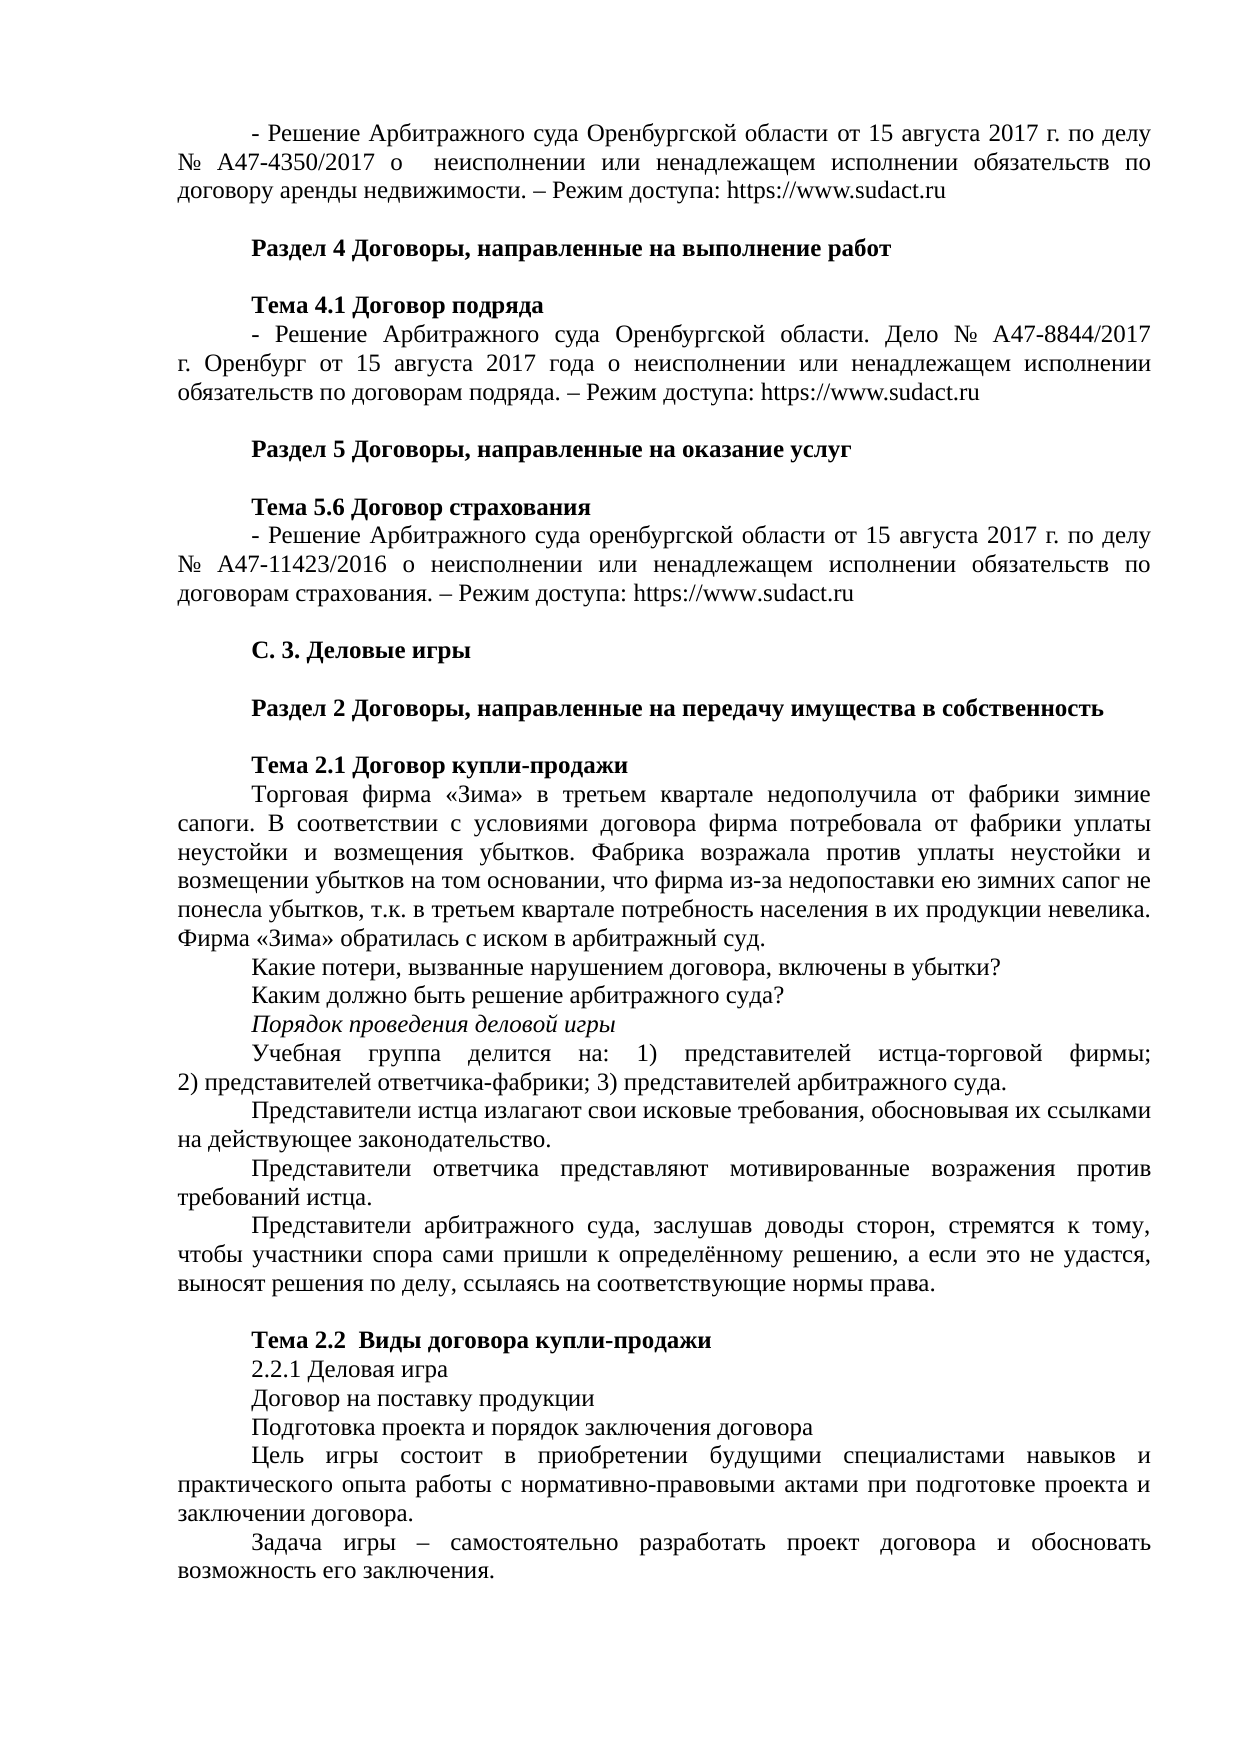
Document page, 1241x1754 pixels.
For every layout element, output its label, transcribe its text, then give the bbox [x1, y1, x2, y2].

text Тема 4.1 Договор подряда [177, 291, 1152, 319]
text Раздел 4 Договоры, направленные на выполнение работ [177, 233, 1152, 262]
text Задача игры – самостоятельно разработать проект договора и обосновать возможность его заключения. [177, 1527, 1152, 1584]
text Какие потери, вызванные нарушением договора, включены в убытки? [177, 952, 1152, 981]
text Представители ответчика представляют мотивированные возражения против требований истца. [177, 1153, 1152, 1211]
text Подготовка проекта и порядок заключения договора [177, 1412, 1152, 1441]
text Представители истца излагают свои исковые требования, обосновывая их ссылками на действующее законодательство. [177, 1096, 1152, 1153]
subtitle - Решение Арбитражного суда Оренбургской области. Дело № А47-8844/2017 г. Оренбург от 15 августа 2017 года о неисполнении или ненадлежащем исполнении обязательств по договорам подряда. – Режим доступа: https://www.sudact.ru [177, 319, 1152, 406]
text С. 3. Деловые игры [177, 636, 1152, 664]
text - Решение Арбитражного суда оренбургской области от 15 августа 2017 г. по делу № А47-11423/2016 о неисполнении или ненадлежащем исполнении обязательств по договорам страхования. – Режим доступа: https://www.sudact.ru [433, 578, 1152, 607]
subtitle - Решение Арбитражного суда Оренбургской области от 15 августа 2017 г. по делу № А47-4350/2017 о неисполнении или ненадлежащем исполнении обязательств по договору аренды недвижимости. – Режим доступа: https://www.sudact.ru [527, 176, 1152, 204]
text Торговая фирма «Зима» в третьем квартале недополучила от фабрики зимние сапоги. В соответствии с условиями договора фирма потребовала от фабрики уплаты неустойки и возмещения убытков. Фабрика возражала против уплаты неустойки и возмещении убытков на том основании, что фирма из-за недопоставки ею зимних сапог не понесла убытков, т.к. в третьем квартале потребность населения в их продукции невелика. Фирма «Зима» обратилась с иском в арбитражный суд. [177, 779, 1152, 952]
text Договор на поставку продукции [177, 1383, 1152, 1412]
text Представители арбитражного суда, заслушав доводы сторон, стремятся к тому, чтобы участники спора сами пришли к определённому решению, а если это не удастся, выносят решения по делу, ссылаясь на соответствующие нормы права. [177, 1211, 1152, 1297]
subtitle - Решение Арбитражного суда Оренбургской области от 15 августа 2017 г. по делу № А47-4350/2017 о неисполнении или ненадлежащем исполнении обязательств по договору аренды недвижимости. – Режим доступа: https://www.sudact.ru [177, 118, 448, 176]
text Тема 2.1 Договор купли-продажи [177, 751, 1152, 779]
text Учебная группа делится на: 1) представителей истца-торговой фирмы; 2) представителей ответчика-фабрики; 3) представителей арбитражного суда. [177, 1038, 1152, 1096]
text Тема 5.6 Договор страхования [177, 492, 1152, 521]
text Раздел 5 Договоры, направленные на оказание услуг [177, 434, 1152, 463]
text Цель игры состоит в приобретении будущими специалистами навыков и практического опыта работы с нормативно-правовыми актами при подготовке проекта и заключении договора. [177, 1441, 1152, 1527]
text Каким должно быть решение арбитражного суда? [177, 981, 1152, 1009]
text 2.2.1 Деловая игра [177, 1354, 1152, 1383]
text Раздел 2 Договоры, направленные на передачу имущества в собственность [177, 693, 1152, 722]
text Порядок проведения деловой игры [177, 1009, 1152, 1038]
text Тема 2.2 Виды договора купли-продажи [177, 1326, 1152, 1354]
text - Решение Арбитражного суда оренбургской области от 15 августа 2017 г. по делу № А47-11423/2016 о неисполнении или ненадлежащем исполнении обязательств по договорам страхования. – Режим доступа: https://www.sudact.ru [177, 521, 1152, 578]
